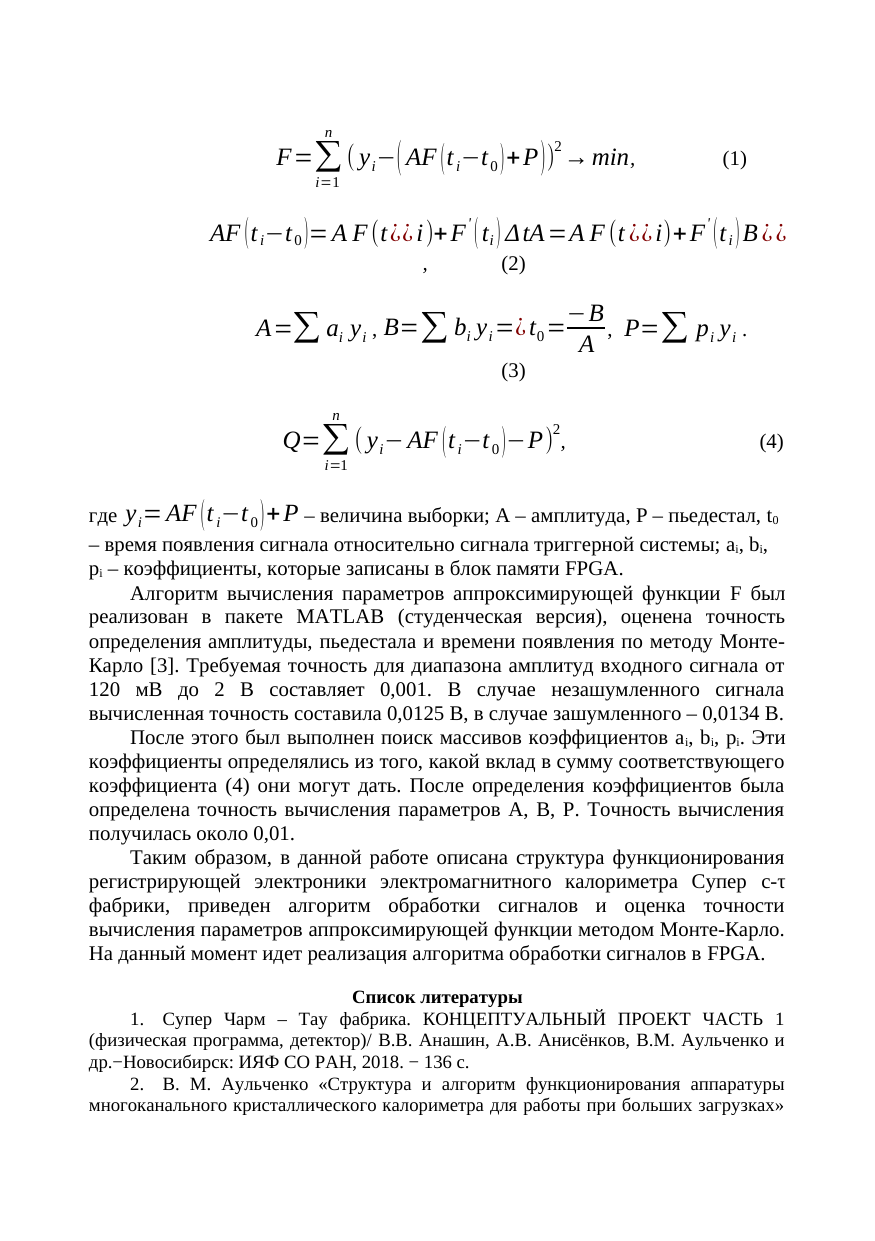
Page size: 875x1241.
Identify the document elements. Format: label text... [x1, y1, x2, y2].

list Супер Чарм – Тау фабрика. КОНЦЕПТУАЛЬНЫЙ ПРОЕКТ ЧАСТЬ 1 (физическая программа, детектор)/ В.В. Анашин, А.В. Анисёнков, В.М. Аульченко и др.−Новосибирск: ИЯФ СО РАН, 2018. − 136 с. [89, 1008, 785, 1072]
text , , . (3) [162, 299, 785, 382]
text , (2) [162, 214, 785, 275]
text Таким образом, в данной работе описана структура функционирования регистрирующей электроники электромагнитного калориметра Супер c-τ фабрики, приведен алгоритм обработки сигналов и оценка точности вычисления параметров аппроксимирующей функции методом Монте-Карло. На данный момент идет реализация алгоритма обработки сигналов в FPGA. [89, 845, 785, 965]
text Список литературы [89, 986, 785, 1008]
text , (1) [162, 123, 785, 190]
text Алгоритм вычисления параметров аппроксимирующей функции F был реализован в пакете MATLAB (студенческая версия), оценена точность определения амплитуды, пьедестала и времени появления по методу Монте-Карло [3]. Требуемая точность для диапазона амплитуд входного сигнала от 120 мВ до 2 В составляет 0,001. В случае незашумленного сигнала вычисленная точность составила 0,0125 В, в случае зашумленного – 0,0134 В. [89, 580, 785, 725]
text где – величина выборки; A – амплитуда, P – пьедестал, t0 – время появления сигнала относительно сигнала триггерной системы; ai, bi, pi – коэффициенты, которые записаны в блок памяти FPGA. [89, 498, 785, 580]
text , (4) [89, 406, 785, 473]
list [89, 1072, 785, 1116]
text После этого был выполнен поиск массивов коэффициентов ai, bi, pi. Эти коэффициенты определялись из того, какой вклад в сумму соответствующего коэффициента (4) они могут дать. После определения коэффициентов была определена точность вычисления параметров A, B, P. Точность вычисления получилась около 0,01. [89, 725, 785, 845]
